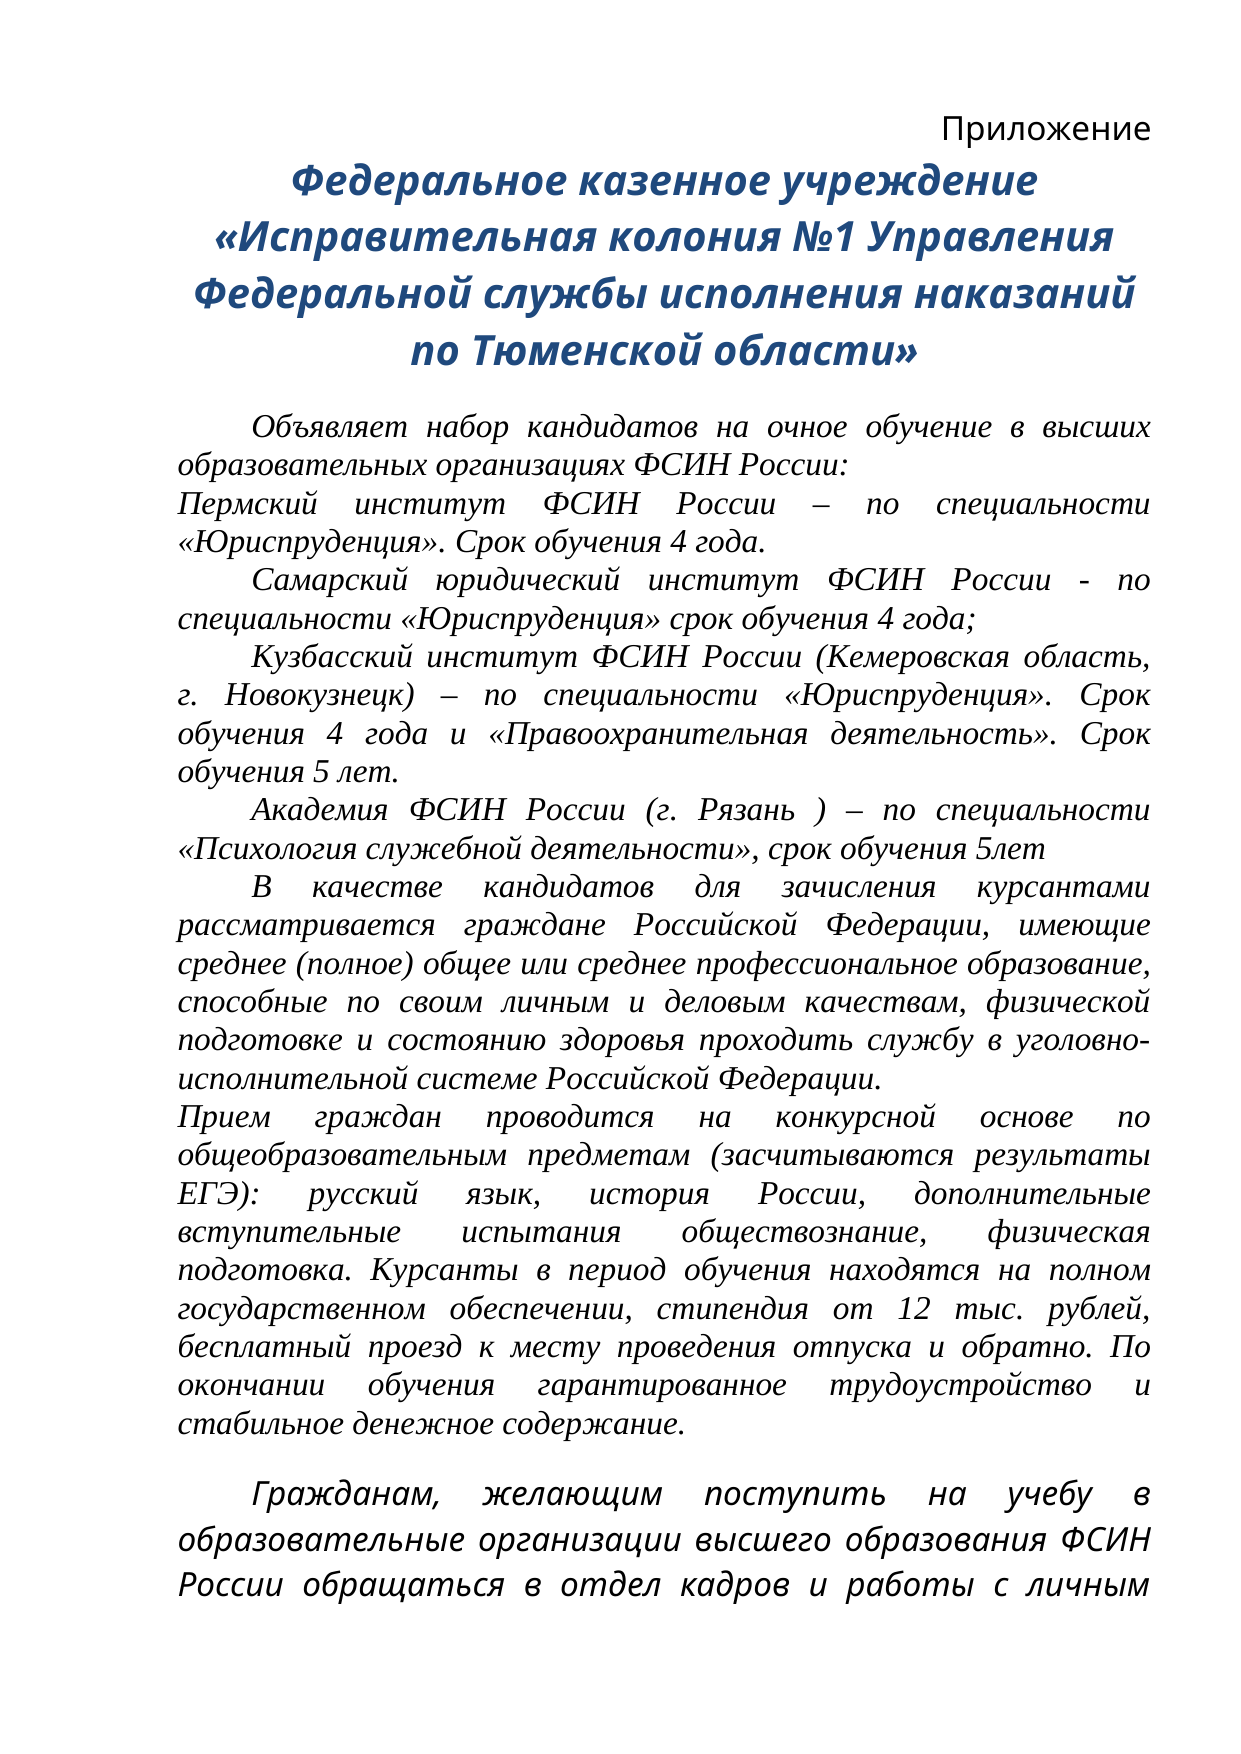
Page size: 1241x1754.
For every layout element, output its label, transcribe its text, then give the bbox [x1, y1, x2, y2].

text Кузбасский институт ФСИН России (Кемеровская область, г. Новокузнецк) – по специальности «Юриспруденция». Срок обучения 4 года и «Правоохранительная деятельность». Срок обучения 5 лет. [177, 636, 1152, 790]
text Приложение [177, 105, 1152, 151]
text Федеральное казенное учреждение [177, 151, 1152, 207]
text Объявляет набор кандидатов на очное обучение в высших образовательных организациях ФСИН России: [177, 406, 1152, 483]
text Прием граждан проводится на конкурсной основе по общеобразовательным предметам (засчитываются результаты ЕГЭ): русский язык, история России, дополнительные вступительные испытания обществознание, физическая подготовка. Курсанты в период обучения находятся на полном государственном обеспечении, стипендия от 12 тыс. рублей, бесплатный проезд к месту проведения отпуска и обратно. По окончании обучения гарантированное трудоустройство и стабильное денежное содержание. [177, 1096, 1152, 1441]
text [177, 1470, 1152, 1606]
text Пермский институт ФСИН России – по специальности «Юриспруденция». Срок обучения 4 года. [177, 483, 1152, 560]
text «Исправительная колония №1 Управления Федеральной службы исполнения наказаний по Тюменской области» [177, 207, 1152, 378]
text В качестве кандидатов для зачисления курсантами рассматривается граждане Российской Федерации, имеющие среднее (полное) общее или среднее профессиональное образование, способные по своим личным и деловым качествам, физической подготовке и состоянию здоровья проходить службу в уголовно-исполнительной системе Российской Федерации. [177, 866, 1152, 1096]
text Академия ФСИН России (г. Рязань ) – по специальности «Психология служебной деятельности», срок обучения 5лет [177, 790, 1152, 866]
text Самарский юридический институт ФСИН России - по специальности «Юриспруденция» срок обучения 4 года; [177, 560, 1152, 636]
